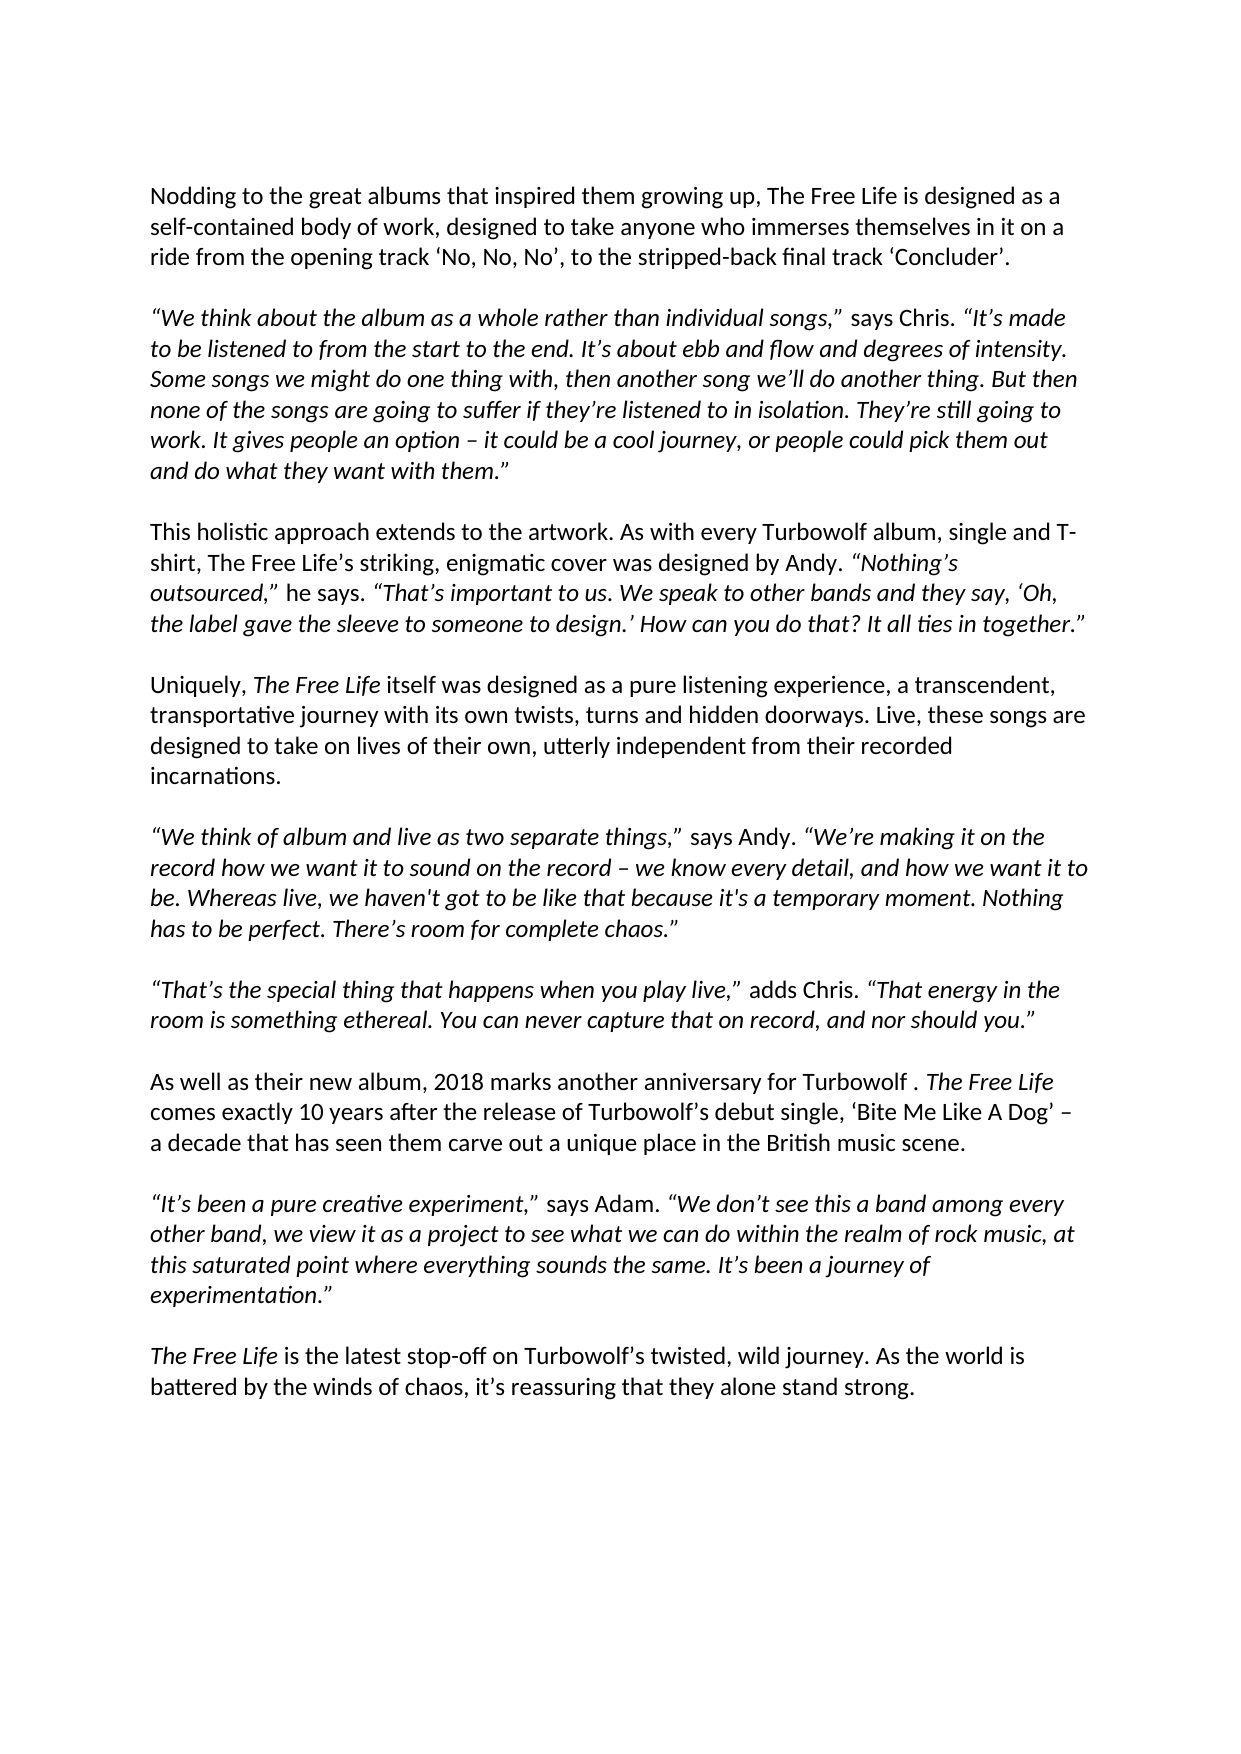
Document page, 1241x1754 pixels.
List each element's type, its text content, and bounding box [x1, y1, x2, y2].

text The Free Life is the latest stop-off on Turbowolf’s twisted, wild journey. As the world is battered by the winds of chaos, it’s reassuring that they alone stand strong. [150, 1340, 1090, 1401]
text “We think about the album as a whole rather than individual songs,” says Chris. “It’s made to be listened to from the start to the end. It’s about ebb and flow and degrees of intensity. Some songs we might do one thing with, then another song we’ll do another thing. But then none of the songs are going to suffer if they’re listened to in isolation. They’re still going to work. It gives people an option – it could be a cool journey, or people could pick them out and do what they want with them.” [150, 303, 1090, 486]
text As well as their new album, 2018 marks another anniversary for Turbowolf . The Free Life comes exactly 10 years after the release of Turbowolf’s debut single, ‘Bite Me Like A Dog’ – a decade that has seen them carve out a unique place in the British music scene. [150, 1066, 1090, 1157]
text Uniquely, The Free Life itself was designed as a pure listening experience, a transcendent, transportative journey with its own twists, turns and hidden doorways. Live, these songs are designed to take on lives of their own, utterly independent from their recorded incarnations. [150, 669, 1090, 791]
text “It’s been a pure creative experiment,” says Adam. “We don’t see this a band among every other band, we view it as a project to see what we can do within the realm of rock music, at this saturated point where everything sounds the same. It’s been a journey of experimentation.” [150, 1188, 1090, 1310]
text Nodding to the great albums that inspired them growing up, The Free Life is designed as a self-contained body of work, designed to take anyone who immerses themselves in it on a ride from the opening track ‘No, No, No’, to the stripped-back final track ‘Concluder’. [150, 181, 1090, 272]
text “That’s the special thing that happens when you play live,” adds Chris. “That energy in the room is something ethereal. You can never capture that on record, and nor should you.” [150, 974, 1090, 1035]
text This holistic approach extends to the artwork. As with every Turbowolf album, single and T-shirt, The Free Life’s striking, enigmatic cover was designed by Andy. “Nothing’s outsourced,” he says. “That’s important to us. We speak to other bands and they say, ‘Oh, the label gave the sleeve to someone to design.’ How can you do that? It all ties in together.” [150, 516, 1090, 638]
text “We think of album and live as two separate things,” says Andy. “We’re making it on the record how we want it to sound on the record – we know every detail, and how we want it to be. Whereas live, we haven't got to be like that because it's a temporary moment. Nothing has to be perfect. There’s room for complete chaos.” [150, 821, 1090, 943]
